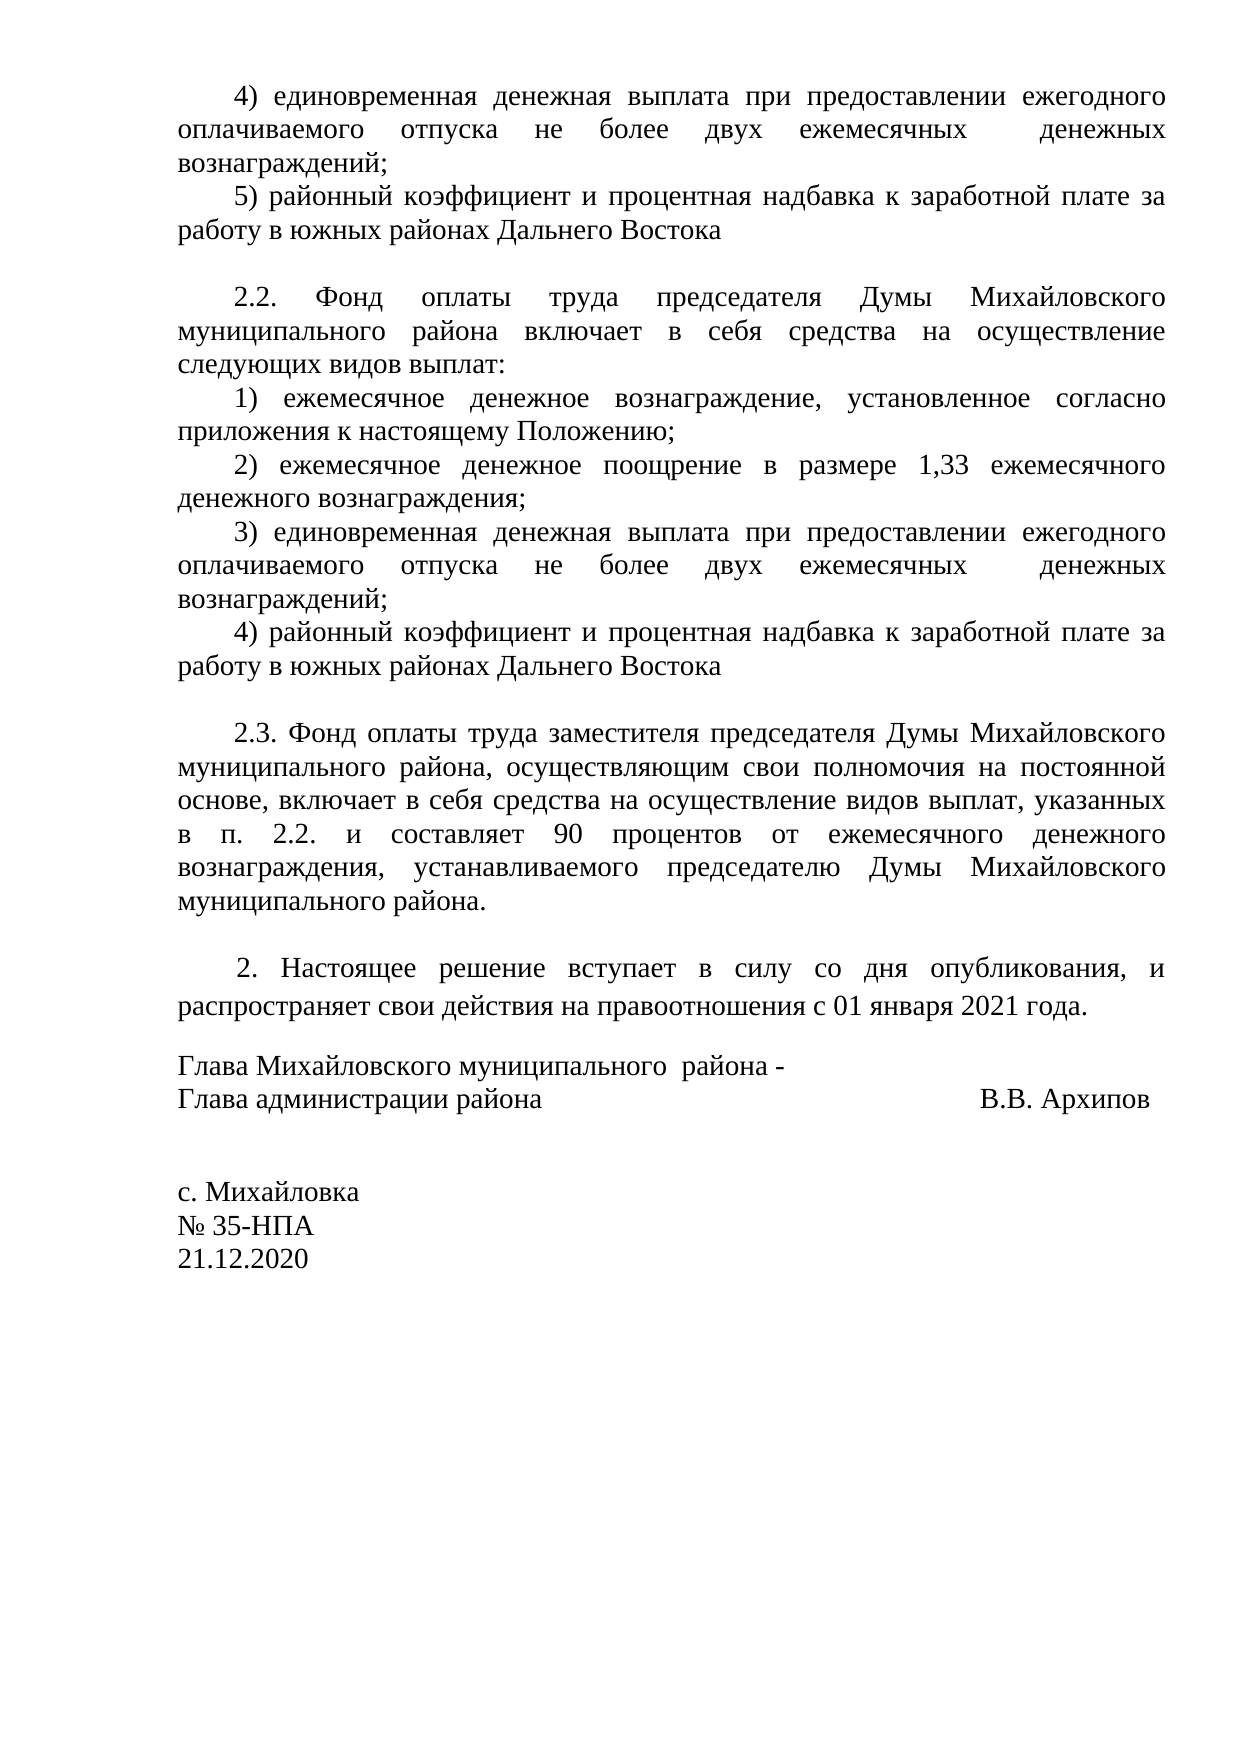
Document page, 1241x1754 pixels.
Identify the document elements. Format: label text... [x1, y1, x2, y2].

text 2. Настоящее решение вступает в силу со дня опубликования, и распространяет свои действия на правоотношения с 01 января 2021 года. [177, 950, 1167, 1022]
text 2.2. Фонд оплаты труда председателя Думы Михайловского муниципального района включает в себя средства на осуществление следующих видов выплат: [177, 279, 1167, 380]
text 2) ежемесячное денежное поощрение в размере 1,33 ежемесячного денежного вознаграждения; [177, 447, 1167, 514]
text 2.3. Фонд оплаты труда заместителя председателя Думы Михайловского муниципального района, осуществляющим свои полномочия на постоянной основе, включает в себя средства на осуществление видов выплат, указанных в п. 2.2. и составляет 90 процентов от ежемесячного денежного вознаграждения, устанавливаемого председателю Думы Михайловского муниципального района. [177, 715, 1167, 916]
text с. Михайловка [177, 1174, 1167, 1208]
text 21.12.2020 [177, 1241, 1167, 1275]
text 1) ежемесячное денежное вознаграждение, установленное согласно приложения к настоящему Положению; [177, 380, 1167, 447]
text Глава администрации района В.В. Архипов [177, 1081, 1167, 1115]
text 5) районный коэффициент и процентная надбавка к заработной плате за работу в южных районах Дальнего Востока [177, 178, 1167, 246]
text 4) единовременная денежная выплата при предоставлении ежегодного оплачиваемого отпуска не более двух ежемесячных денежных вознаграждений; [177, 78, 1167, 178]
text Глава Михайловского муниципального района - [177, 1048, 1167, 1081]
text 4) районный коэффициент и процентная надбавка к заработной плате за работу в южных районах Дальнего Востока [177, 614, 1167, 682]
text 3) единовременная денежная выплата при предоставлении ежегодного оплачиваемого отпуска не более двух ежемесячных денежных вознаграждений; [177, 514, 1167, 614]
text № 35-НПА [162, 1208, 1167, 1241]
